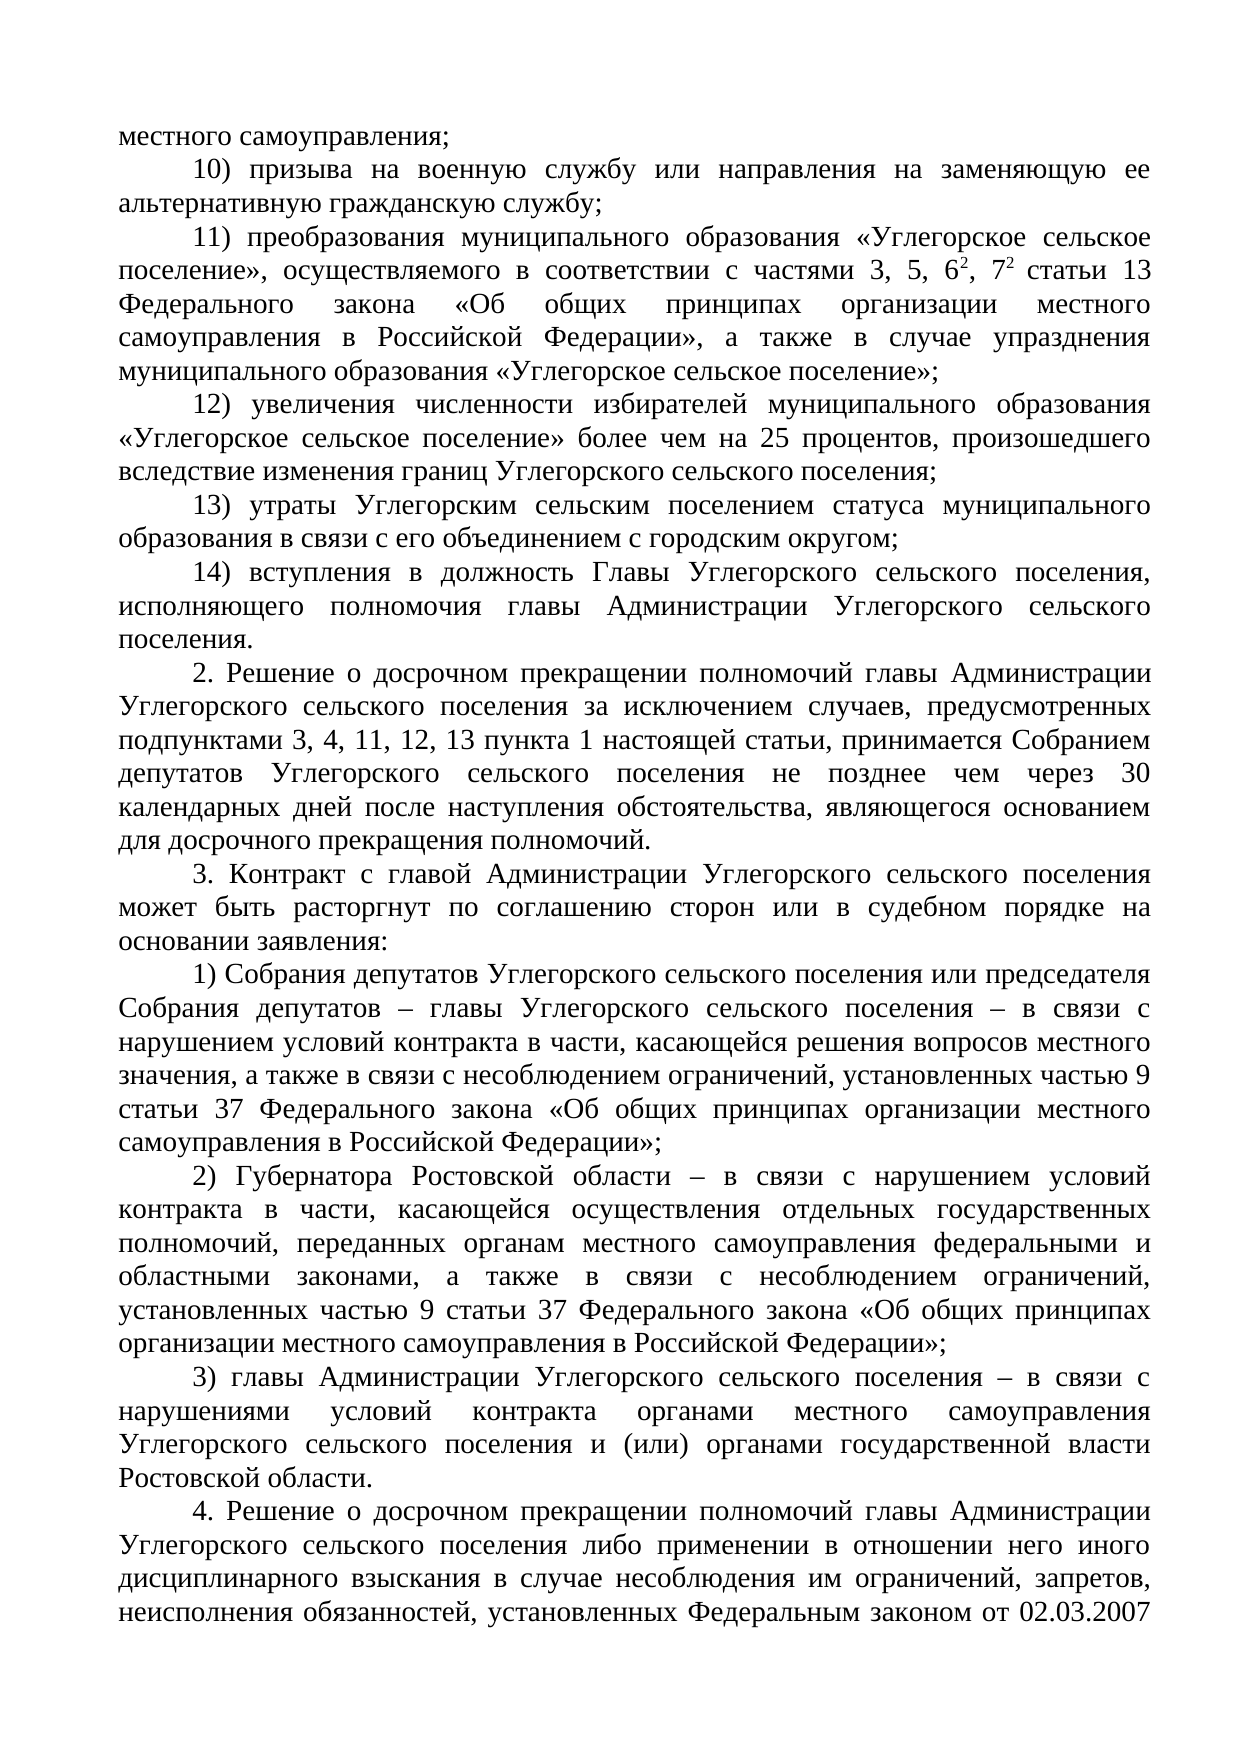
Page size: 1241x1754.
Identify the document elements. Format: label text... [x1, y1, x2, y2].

text 3) главы Администрации Углегорского сельского поселения – в связи с нарушениями условий контракта органами местного самоуправления Углегорского сельского поселения и (или) органами государственной власти Ростовской области. [118, 1359, 1152, 1493]
text 11) преобразования муниципального образования «Углегорское сельское поселение», осуществляемого в соответствии с частями 3, 5, 62, 72 статьи 13 Федерального закона «Об общих принципах организации местного самоуправления в Российской Федерации», а также в случае упразднения муниципального образования «Углегорское сельское поселение»; [118, 219, 1152, 386]
text 13) утраты Углегорским сельским поселением статуса муниципального образования в связи с его объединением с городским округом; [118, 487, 1152, 554]
text 2. Решение о досрочном прекращении полномочий главы Администрации Углегорского сельского поселения за исключением случаев, предусмотренных подпунктами 3, 4, 11, 12, 13 пункта 1 настоящей статьи, принимается Собранием депутатов Углегорского сельского поселения не позднее чем через 30 календарных дней после наступления обстоятельства, являющегося основанием для досрочного прекращения полномочий. [118, 655, 1152, 856]
text 12) увеличения численности избирателей муниципального образования «Углегорское сельское поселение» более чем на 25 процентов, произошедшего вследствие изменения границ Углегорского сельского поселения; [118, 386, 1152, 487]
text 3. Контракт с главой Администрации Углегорского сельского поселения может быть расторгнут по соглашению сторон или в судебном порядке на основании заявления: [118, 856, 1152, 957]
text 10) призыва на военную службу или направления на заменяющую ее альтернативную гражданскую службу; [118, 152, 1152, 219]
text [118, 1493, 1152, 1627]
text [118, 118, 1152, 152]
text 1) Собрания депутатов Углегорского сельского поселения или председателя Собрания депутатов – главы Углегорского сельского поселения – в связи с нарушением условий контракта в части, касающейся решения вопросов местного значения, а также в связи с несоблюдением ограничений, установленных частью 9 статьи 37 Федерального закона «Об общих принципах организации местного самоуправления в Российской Федерации»; [118, 957, 1152, 1158]
text 2) Губернатора Ростовской области – в связи с нарушением условий контракта в части, касающейся осуществления отдельных государственных полномочий, переданных органам местного самоуправления федеральными и областными законами, а также в связи с несоблюдением ограничений, установленных частью 9 статьи 37 Федерального закона «Об общих принципах организации местного самоуправления в Российской Федерации»; [118, 1158, 1152, 1359]
text 14) вступления в должность Главы Углегорского сельского поселения, исполняющего полномочия главы Администрации Углегорского сельского поселения. [118, 554, 1152, 655]
